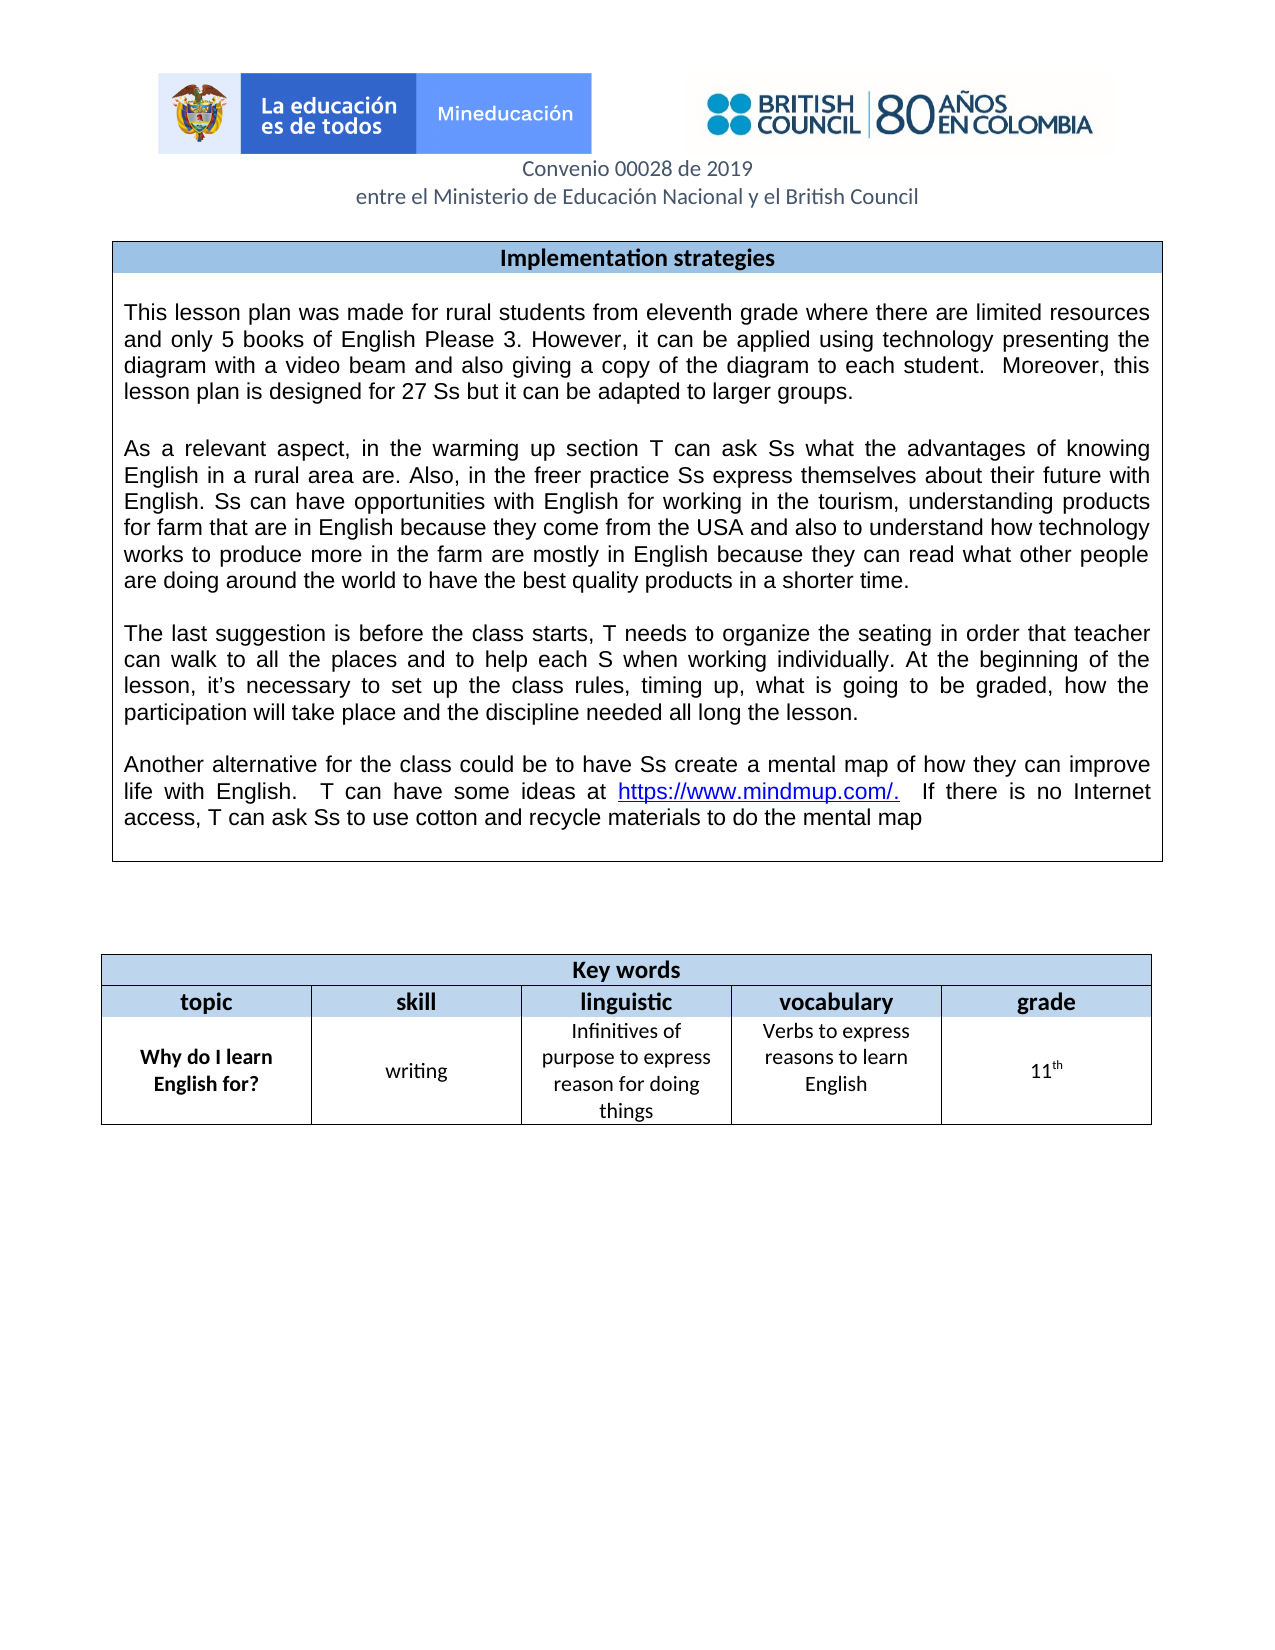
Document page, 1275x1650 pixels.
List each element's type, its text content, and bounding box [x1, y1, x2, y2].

table_cell linguistic [522, 986, 731, 1017]
table_header Key words [102, 955, 1151, 985]
picture [158, 73, 592, 154]
table_cell topic [102, 986, 311, 1017]
table_cell Why do I learn English for? [102, 1017, 311, 1123]
table_cell skill [312, 986, 521, 1017]
picture [686, 73, 1114, 155]
table_cell This lesson plan was made for rural students from eleventh grade where there are limited resources and only 5 books of English Please 3. However, it can be applied using technology presenting the diagram with a video beam and also giving a copy of the diagram to each student. Moreover, this lesson plan is designed for 27 Ss but it can be adapted to larger groups. As a relevant aspect, in the warming up section T can ask Ss what the advantages of knowing English in a rural area are. Also, in the freer practice Ss express themselves about their future with English. Ss can have opportunities with English for working in the tourism, understanding products for farm that are in English because they come from the USA and also to understand how technology works to produce more in the farm are mostly in English because they can read what other people are doing around the world to have the best quality products in a shorter time. The last suggestion is before the class starts, T needs to organize the seating in order that teacher can walk to all the places and to help each S when working individually. At the beginning of the lesson, it’s necessary to set up the class rules, timing up, what is going to be graded, how the participation will take place and the discipline needed all long the lesson. Another alternative for the class could be to have Ss create a mental map of how they can improve life with English. T can have some ideas at https://www.mindmup.com/. If there is no Internet access, T can ask Ss to use cotton and recycle materials to do the mental map [113, 273, 1162, 861]
table_cell 11th [942, 1017, 1151, 1123]
table_cell vocabulary [732, 986, 941, 1017]
table_cell writing [312, 1017, 521, 1123]
table_cell Infinitives of purpose to express reason for doing things [522, 1017, 731, 1123]
table_cell grade [942, 986, 1151, 1017]
table_cell Verbs to express reasons to learn English [732, 1017, 941, 1123]
table_header Implementation strategies [113, 242, 1162, 273]
